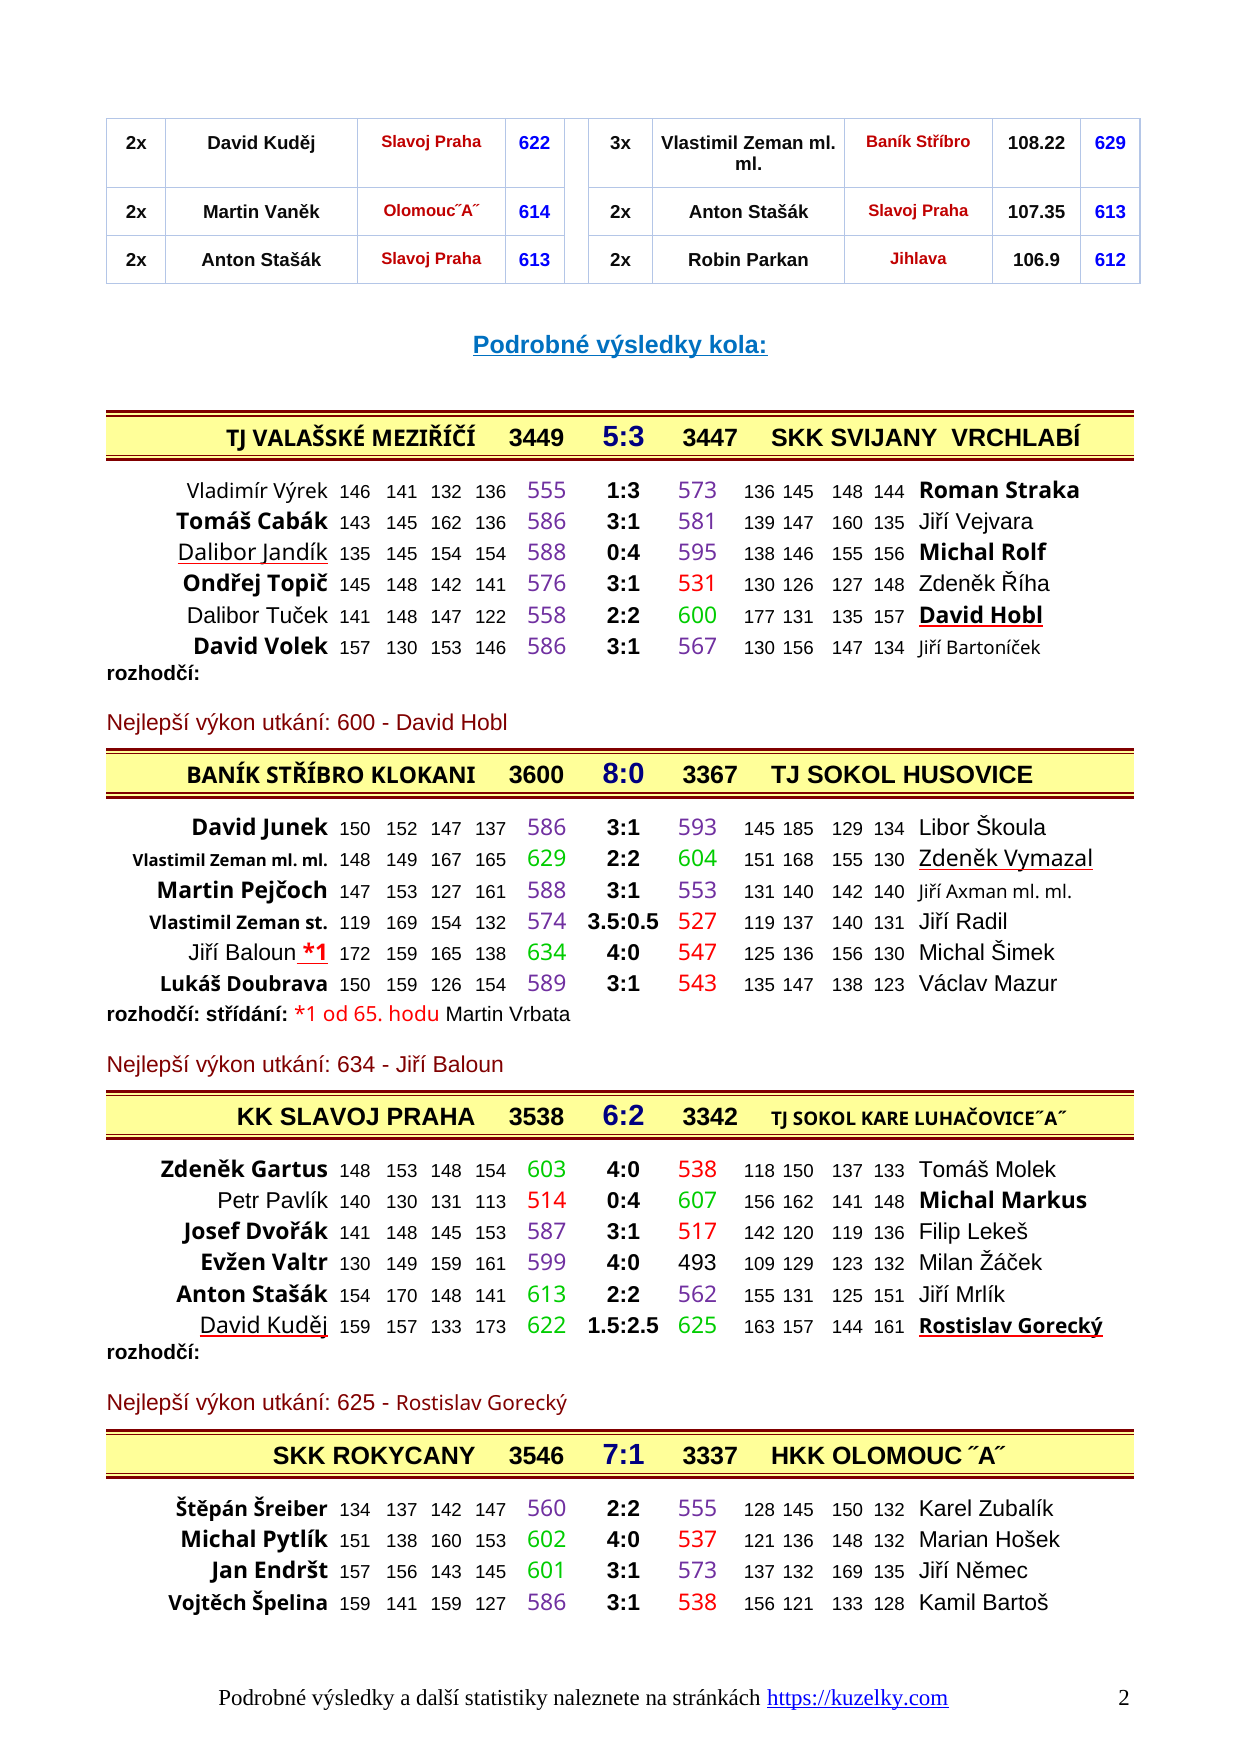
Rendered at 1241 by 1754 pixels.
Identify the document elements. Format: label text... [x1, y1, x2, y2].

text rozhodčí: střídání: *1 od 65. hodu Martin Vrbata [106, 999, 1134, 1027]
table_cell 2x [589, 236, 652, 282]
text rozhodčí: [106, 1340, 1134, 1364]
table_cell Martin Vaněk [166, 188, 357, 235]
text Štěpán Šreiber 134 137 142 147 560 2:2 555 128 145 150 132 Karel Zubalík [106, 1492, 1134, 1523]
text David Volek 157 130 153 146 586 3:1 567 130 156 147 134 Jiří Bartoníček [106, 630, 1134, 661]
table_cell 629 [1081, 119, 1139, 187]
text David Kuděj 159 157 133 173 622 1.5:2.5 625 163 157 144 161 Rostislav Gorecký [106, 1309, 1134, 1340]
table_cell 2x [107, 188, 165, 235]
text Vlastimil Zeman st. 119 169 154 132 574 3.5:0.5 527 119 137 140 131 Jiří Radil [106, 905, 1134, 936]
text Podrobné výsledky kola: [94, 330, 1145, 359]
text Baník Stříbro Klokani 3600 8:0 3367 TJ Sokol Husovice [106, 754, 1134, 792]
table_cell 108.22 [993, 119, 1080, 187]
table_cell Slavoj Praha [845, 188, 992, 235]
table_cell Baník Stříbro [845, 119, 992, 187]
table_cell Vlastimil Zeman ml. ml. [653, 119, 844, 187]
text Nejlepší výkon utkání: 600 - David Hobl [106, 709, 1134, 735]
text Lukáš Doubrava 150 159 126 154 589 3:1 543 135 147 138 123 Václav Mazur [106, 967, 1134, 999]
table_cell Olomouc˝A˝ [358, 188, 505, 235]
text Dalibor Jandík 135 145 154 154 588 0:4 595 138 146 155 156 Michal Rolf [106, 536, 1134, 567]
table_cell 2x [107, 119, 165, 187]
text KK Slavoj Praha 3538 6:2 3342 TJ Sokol KARE Luhačovice˝A˝ [106, 1096, 1134, 1134]
text Jan Endršt 157 156 143 145 601 3:1 573 137 132 169 135 Jiří Němec [106, 1554, 1134, 1585]
text Tomáš Cabák 143 145 162 136 586 3:1 581 139 147 160 135 Jiří Vejvara [106, 505, 1134, 536]
text David Junek 150 152 147 137 586 3:1 593 145 185 129 134 Libor Škoula [106, 811, 1134, 842]
table_cell 613 [506, 236, 564, 282]
table_cell 2x [107, 236, 165, 282]
table_cell David Kuděj [166, 119, 357, 187]
table_cell Jihlava [845, 236, 992, 282]
table_cell Anton Stašák [166, 236, 357, 282]
text Petr Pavlík 140 130 131 113 514 0:4 607 156 162 141 148 Michal Markus [106, 1184, 1134, 1215]
text Vladimír Výrek 146 141 132 136 555 1:3 573 136 145 148 144 Roman Straka [106, 473, 1134, 505]
text Vlastimil Zeman ml. ml. 148 149 167 165 629 2:2 604 151 168 155 130 Zdeněk Vymazal [106, 842, 1134, 874]
text Evžen Valtr 130 149 159 161 599 4:0 493 109 129 123 132 Milan Žáček [106, 1246, 1134, 1278]
text Martin Pejčoch 147 153 127 161 588 3:1 553 131 140 142 140 Jiří Axman ml. ml. [106, 874, 1134, 905]
table_cell 613 [1081, 188, 1139, 235]
table_cell Slavoj Praha [358, 236, 505, 282]
table_cell Robin Parkan [653, 236, 844, 282]
text SKK Rokycany 3546 7:1 3337 HKK Olomouc ˝A˝ [106, 1435, 1134, 1473]
text Michal Pytlík 151 138 160 153 602 4:0 537 121 136 148 132 Marian Hošek [106, 1523, 1134, 1554]
table_cell 106.9 [993, 236, 1080, 282]
text Josef Dvořák 141 148 145 153 587 3:1 517 142 120 119 136 Filip Lekeš [106, 1215, 1134, 1246]
text Ondřej Topič 145 148 142 141 576 3:1 531 130 126 127 148 Zdeněk Říha [106, 567, 1134, 598]
text Jiří Baloun *1 172 159 165 138 634 4:0 547 125 136 156 130 Michal Šimek [106, 936, 1134, 967]
table_cell 3x [589, 119, 652, 187]
table_cell Anton Stašák [653, 188, 844, 235]
table_cell 107.35 [993, 188, 1080, 235]
table_cell 614 [506, 188, 564, 235]
table_cell 612 [1081, 236, 1139, 282]
text Nejlepší výkon utkání: 634 - Jiří Baloun [106, 1051, 1134, 1077]
text rozhodčí: [106, 661, 1134, 685]
table_cell 622 [506, 119, 564, 187]
text Nejlepší výkon utkání: 625 - Rostislav Gorecký [106, 1388, 1134, 1416]
table_cell 2x [589, 188, 652, 235]
text Anton Stašák 154 170 148 141 613 2:2 562 155 131 125 151 Jiří Mrlík [106, 1278, 1134, 1309]
text TJ Valašské Meziříčí 3449 5:3 3447 SKK Svijany Vrchlabí [106, 417, 1134, 455]
table_cell Slavoj Praha [358, 119, 505, 187]
text Vojtěch Špelina 159 141 159 127 586 3:1 538 156 121 133 128 Kamil Bartoš [106, 1585, 1134, 1617]
text Dalibor Tuček 141 148 147 122 558 2:2 600 177 131 135 157 David Hobl [106, 598, 1134, 630]
text Zdeněk Gartus 148 153 148 154 603 4:0 538 118 150 137 133 Tomáš Molek [106, 1153, 1134, 1184]
